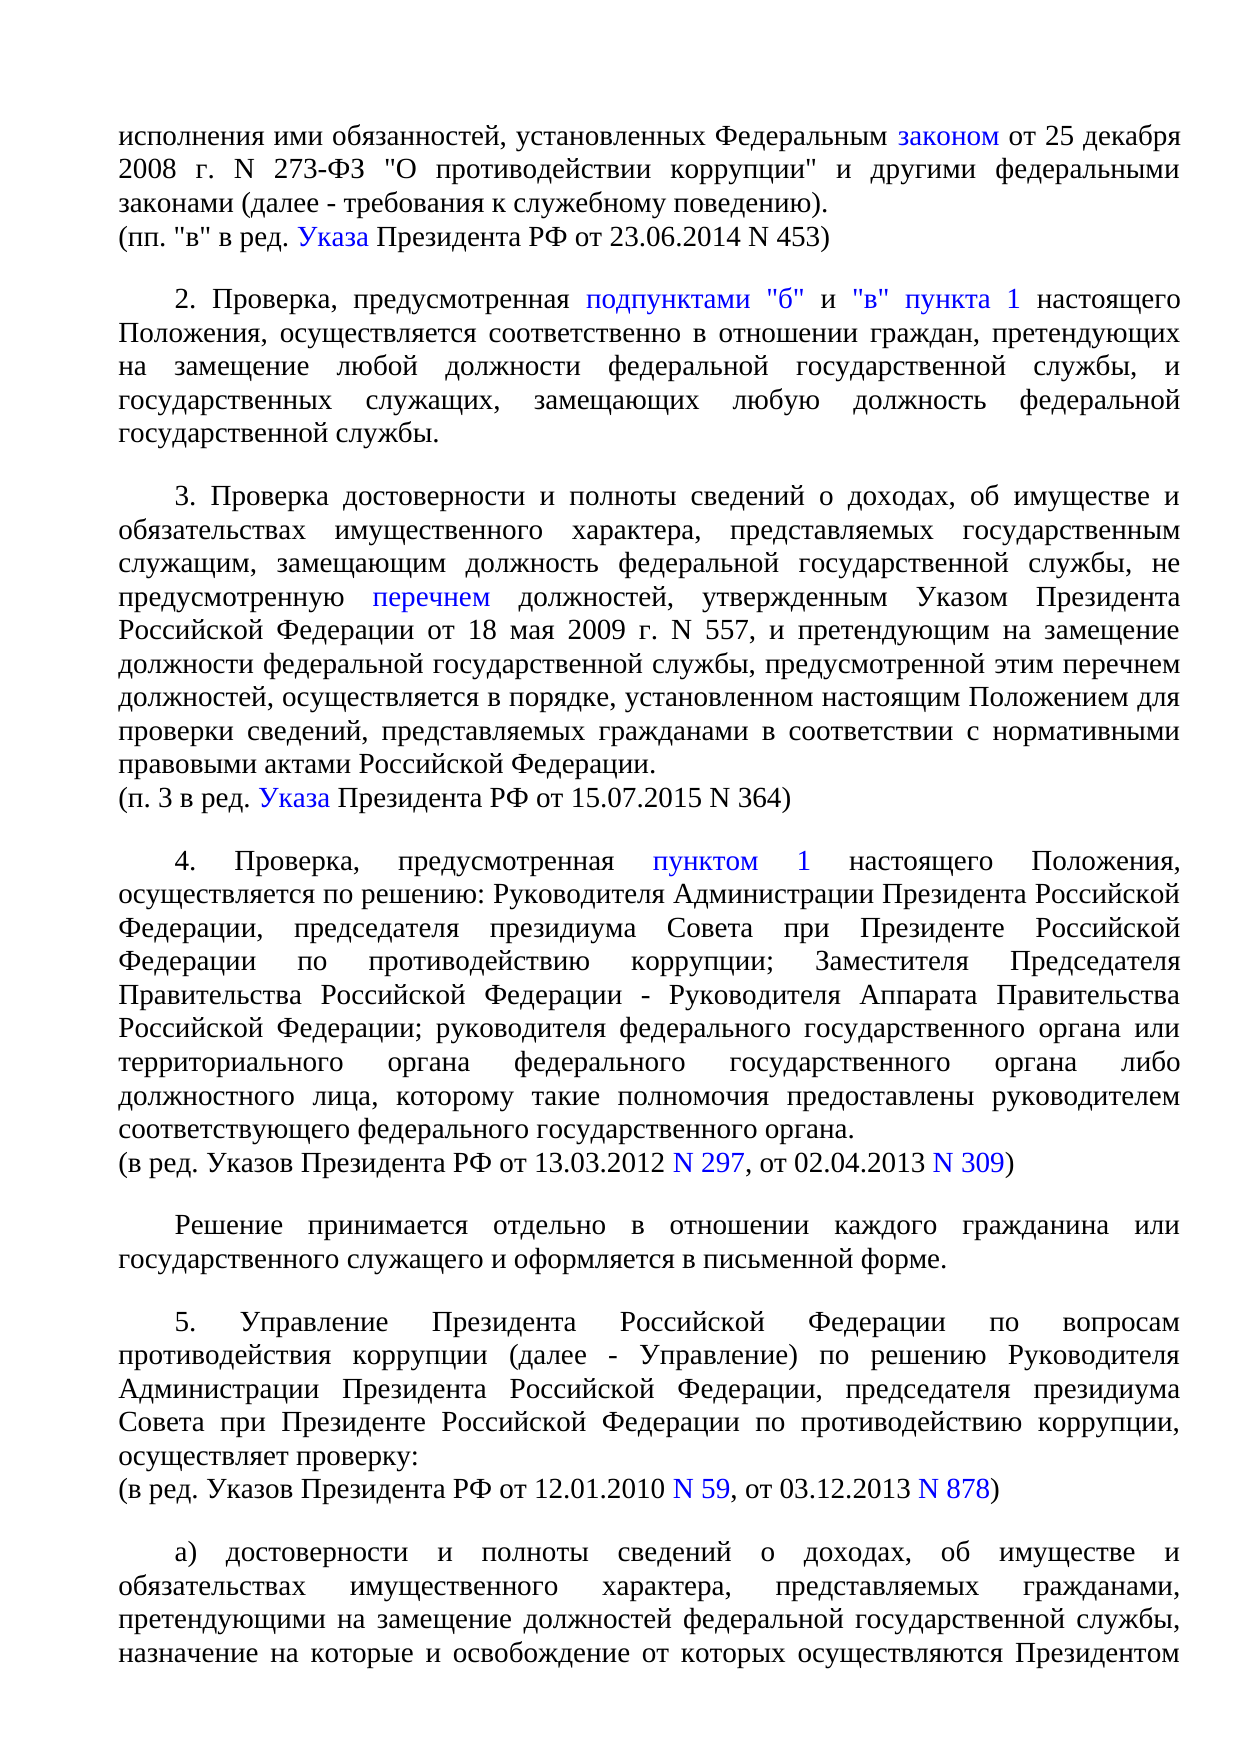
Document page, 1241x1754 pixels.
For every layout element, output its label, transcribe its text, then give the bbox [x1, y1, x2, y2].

text (в ред. Указов Президента РФ от 12.01.2010 N 59, от 03.12.2013 N 878) [118, 1471, 1181, 1505]
text 2. Проверка, предусмотренная подпунктами "б" и "в" пункта 1 настоящего Положения, осуществляется соответственно в отношении граждан, претендующих на замещение любой должности федеральной государственной службы, и государственных служащих, замещающих любую должность федеральной государственной службы. [118, 281, 1181, 449]
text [118, 1534, 1181, 1668]
text 4. Проверка, предусмотренная пунктом 1 настоящего Положения, осуществляется по решению: Руководителя Администрации Президента Российской Федерации, председателя президиума Совета при Президенте Российской Федерации по противодействию коррупции; Заместителя Председателя Правительства Российской Федерации - Руководителя Аппарата Правительства Российской Федерации; руководителя федерального государственного органа или территориального органа федерального государственного органа либо должностного лица, которому такие полномочия предоставлены руководителем соответствующего федерального государственного органа. [118, 843, 1181, 1145]
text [118, 118, 1181, 219]
text (пп. "в" в ред. Указа Президента РФ от 23.06.2014 N 453) [118, 219, 1181, 252]
text 5. Управление Президента Российской Федерации по вопросам противодействия коррупции (далее - Управление) по решению Руководителя Администрации Президента Российской Федерации, председателя президиума Совета при Президенте Российской Федерации по противодействию коррупции, осуществляет проверку: [118, 1304, 1181, 1471]
text (п. 3 в ред. Указа Президента РФ от 15.07.2015 N 364) [118, 780, 1181, 814]
text Решение принимается отдельно в отношении каждого гражданина или государственного служащего и оформляется в письменной форме. [118, 1207, 1181, 1274]
text 3. Проверка достоверности и полноты сведений о доходах, об имуществе и обязательствах имущественного характера, представляемых государственным служащим, замещающим должность федеральной государственной службы, не предусмотренную перечнем должностей, утвержденным Указом Президента Российской Федерации от 18 мая 2009 г. N 557, и претендующим на замещение должности федеральной государственной службы, предусмотренной этим перечнем должностей, осуществляется в порядке, установленном настоящим Положением для проверки сведений, представляемых гражданами в соответствии с нормативными правовыми актами Российской Федерации. [118, 478, 1181, 780]
text (в ред. Указов Президента РФ от 13.03.2012 N 297, от 02.04.2013 N 309) [118, 1145, 1181, 1178]
